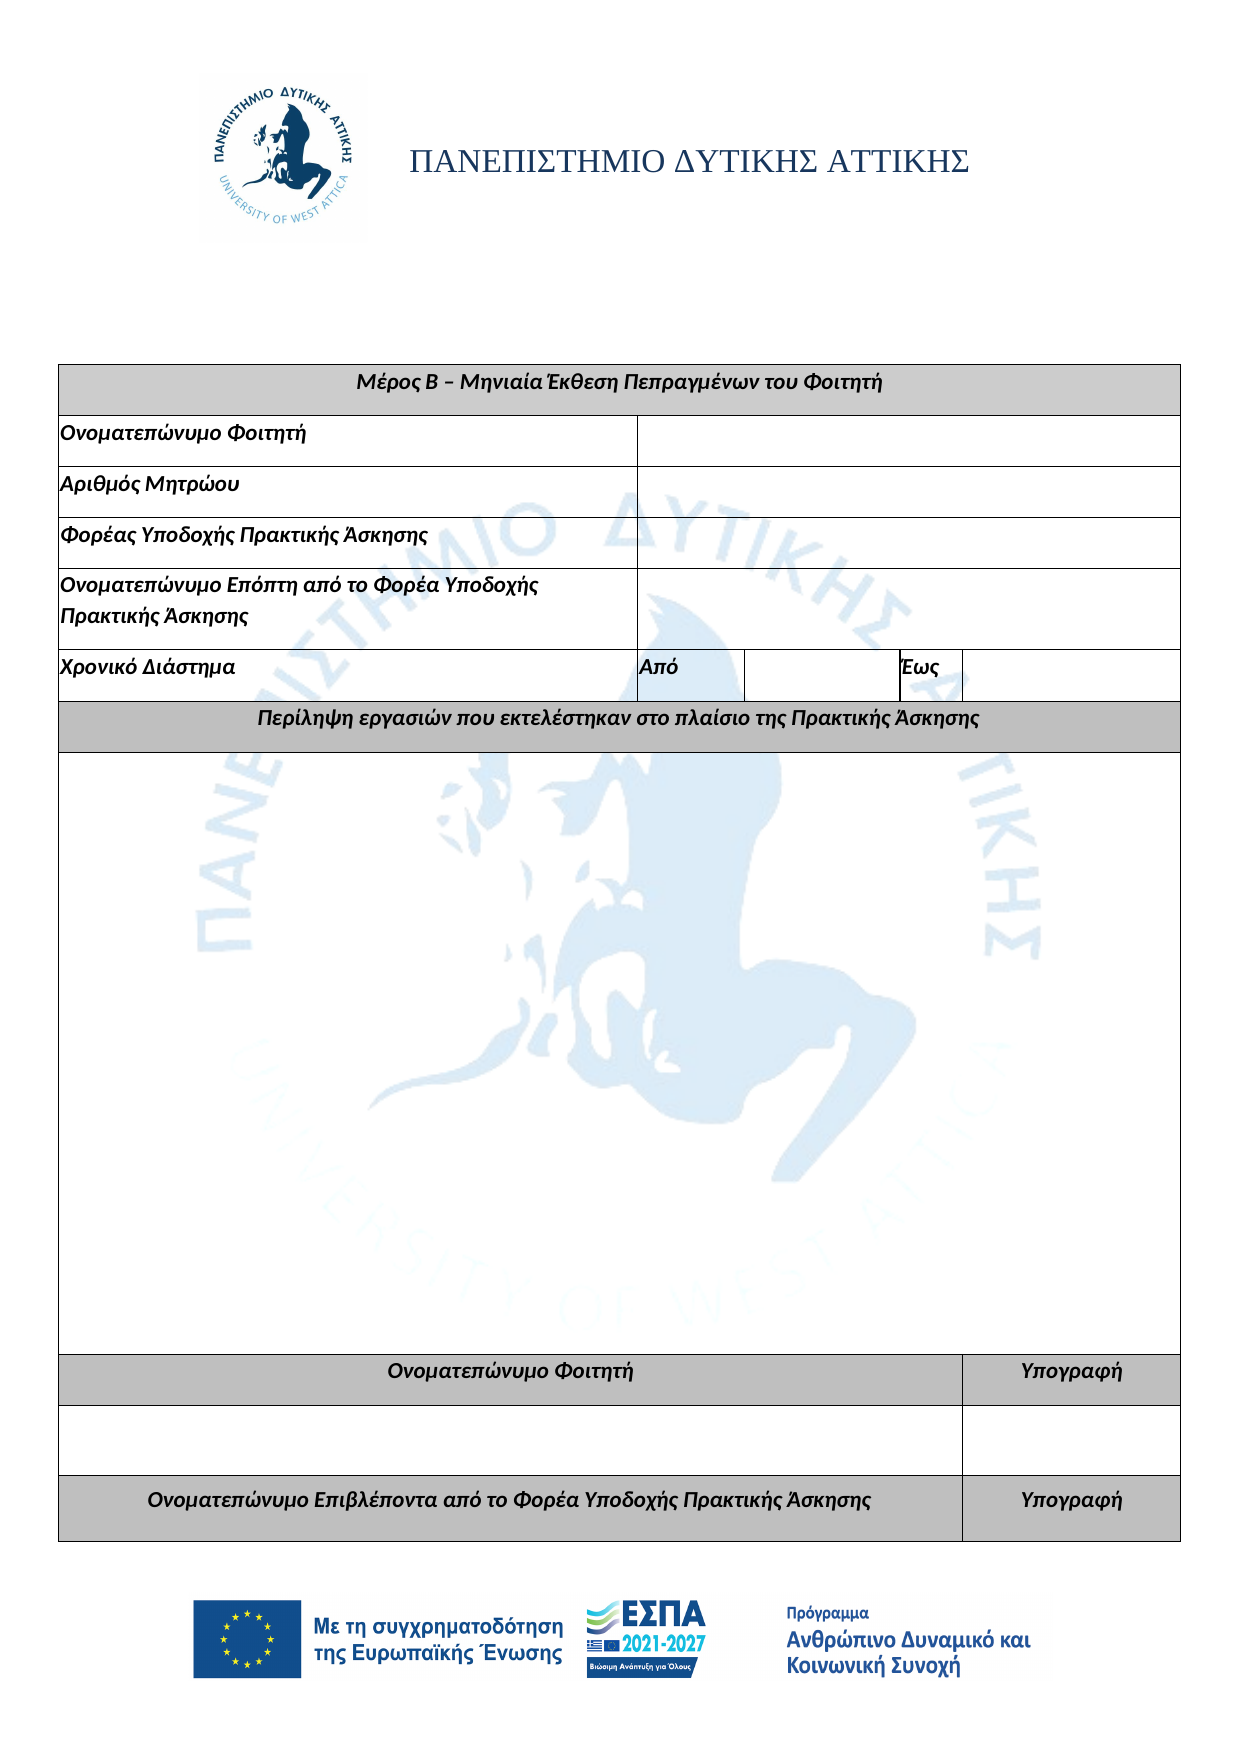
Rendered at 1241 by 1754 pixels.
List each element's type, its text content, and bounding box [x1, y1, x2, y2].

table_cell Από [638, 650, 744, 701]
table_cell Χρονικό Διάστημα [59, 650, 637, 701]
table_cell Περίληψη εργασιών που εκτελέστηκαν στο πλαίσιο της Πρακτικής Άσκησης [59, 702, 1180, 752]
table_cell [638, 467, 1180, 517]
table_cell [745, 650, 899, 701]
table_cell Έως [901, 650, 962, 701]
table_cell [638, 569, 1180, 649]
table_cell [59, 753, 1180, 1354]
table_cell Φορέας Υποδοχής Πρακτικής Άσκησης [59, 518, 637, 568]
table_cell Υπογραφή [963, 1476, 1180, 1541]
picture [187, 1592, 1053, 1681]
table_cell Υπογραφή [963, 1355, 1180, 1405]
table_cell Ονοματεπώνυμο Φοιτητή [59, 1355, 962, 1405]
table_cell Αριθμός Μητρώου [59, 467, 637, 517]
table_cell [963, 650, 1180, 701]
table_header Μέρος Β – Μηνιαία Έκθεση Πεπραγμένων του Φοιτητή [59, 365, 1180, 415]
table_cell [963, 1406, 1180, 1475]
table_cell [59, 1406, 962, 1475]
table_cell [638, 518, 1180, 568]
table_cell [638, 416, 1180, 466]
picture [198, 73, 368, 243]
table_cell Ονοματεπώνυμο Επιβλέποντα από το Φορέα Υποδοχής Πρακτικής Άσκησης [59, 1476, 962, 1541]
table_cell Ονοματεπώνυμο Φοιτητή [59, 416, 637, 466]
table_cell Ονοματεπώνυμο Επόπτη από το Φορέα Υποδοχής Πρακτικής Άσκησης [59, 569, 637, 649]
